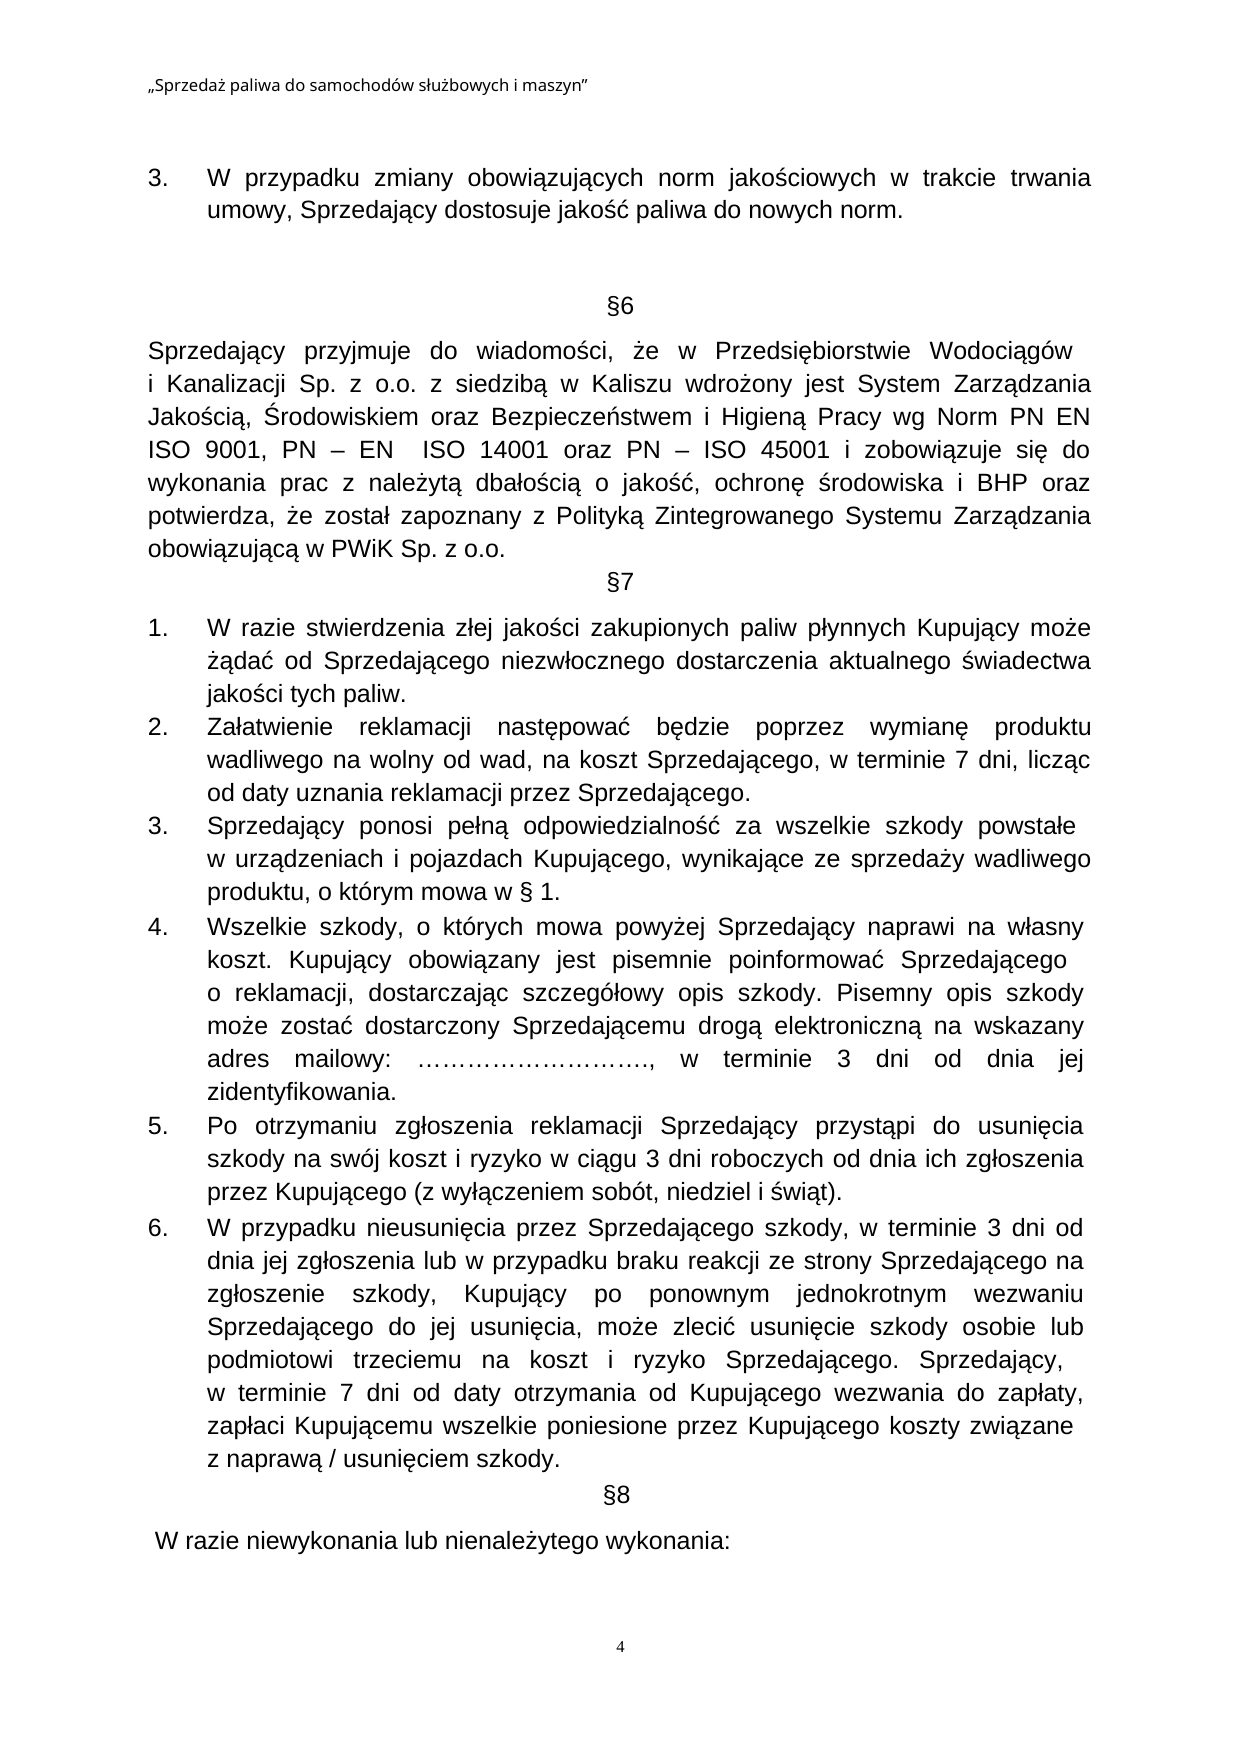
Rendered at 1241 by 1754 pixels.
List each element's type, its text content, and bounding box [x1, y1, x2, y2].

text §8 [148, 1480, 1085, 1509]
text §6 [148, 291, 1092, 319]
list W przypadku zmiany obowiązujących norm jakościowych w trakcie trwania umowy, Sprzedający dostosuje jakość paliwa do nowych norm. [148, 162, 1092, 224]
list W razie stwierdzenia złej jakości zakupionych paliw płynnych Kupujący może żądać od Sprzedającego niezwłocznego dostarczenia aktualnego świadectwa jakości tych paliw. [148, 613, 1092, 708]
text W razie niewykonania lub nienależytego wykonania: [148, 1526, 1069, 1554]
list Załatwienie reklamacji następować będzie poprzez wymianę produktu wadliwego na wolny od wad, na koszt Sprzedającego, w terminie 7 dni, licząc od daty uznania reklamacji przez Sprzedającego. [148, 712, 1092, 807]
text §7 [148, 567, 1092, 596]
list Wszelkie szkody, o których mowa powyżej Sprzedający naprawi na własny koszt. Kupujący obowiązany jest pisemnie poinformować Sprzedającego o reklamacji, dostarczając szczegółowy opis szkody. Pisemny opis szkody może zostać dostarczony Sprzedającemu drogą elektroniczną na wskazany adres mailowy: ………………………., w terminie 3 dni od dnia jej zidentyfikowania. [148, 912, 1085, 1105]
list Po otrzymaniu zgłoszenia reklamacji Sprzedający przystąpi do usunięcia szkody na swój koszt i ryzyko w ciągu 3 dni roboczych od dnia ich zgłoszenia przez Kupującego (z wyłączeniem sobót, niedziel i świąt). [148, 1111, 1085, 1206]
list Sprzedający ponosi pełną odpowiedzialność za wszelkie szkody powstałe w urządzeniach i pojazdach Kupującego, wynikające ze sprzedaży wadliwego produktu, o którym mowa w § 1. [148, 811, 1092, 906]
text Sprzedający przyjmuje do wiadomości, że w Przedsiębiorstwie Wodociągów i Kanalizacji Sp. z o.o. z siedzibą w Kaliszu wdrożony jest System Zarządzania Jakością, Środowiskiem oraz Bezpieczeństwem i Higieną Pracy wg Norm PN EN ISO 9001, PN – EN ISO 14001 oraz PN – ISO 45001 i zobowiązuje się do wykonania prac z należytą dbałością o jakość, ochronę środowiska i BHP oraz potwierdza, że został zapoznany z Polityką Zintegrowanego Systemu Zarządzania obowiązującą w PWiK Sp. z o.o. [148, 336, 1092, 563]
list W przypadku nieusunięcia przez Sprzedającego szkody, w terminie 3 dni od dnia jej zgłoszenia lub w przypadku braku reakcji ze strony Sprzedającego na zgłoszenie szkody, Kupujący po ponownym jednokrotnym wezwaniu Sprzedającego do jej usunięcia, może zlecić usunięcie szkody osobie lub podmiotowi trzeciemu na koszt i ryzyko Sprzedającego. Sprzedający, w terminie 7 dni od daty otrzymania od Kupującego wezwania do zapłaty, zapłaci Kupującemu wszelkie poniesione przez Kupującego koszty związane z naprawą / usunięciem szkody. [148, 1213, 1085, 1473]
